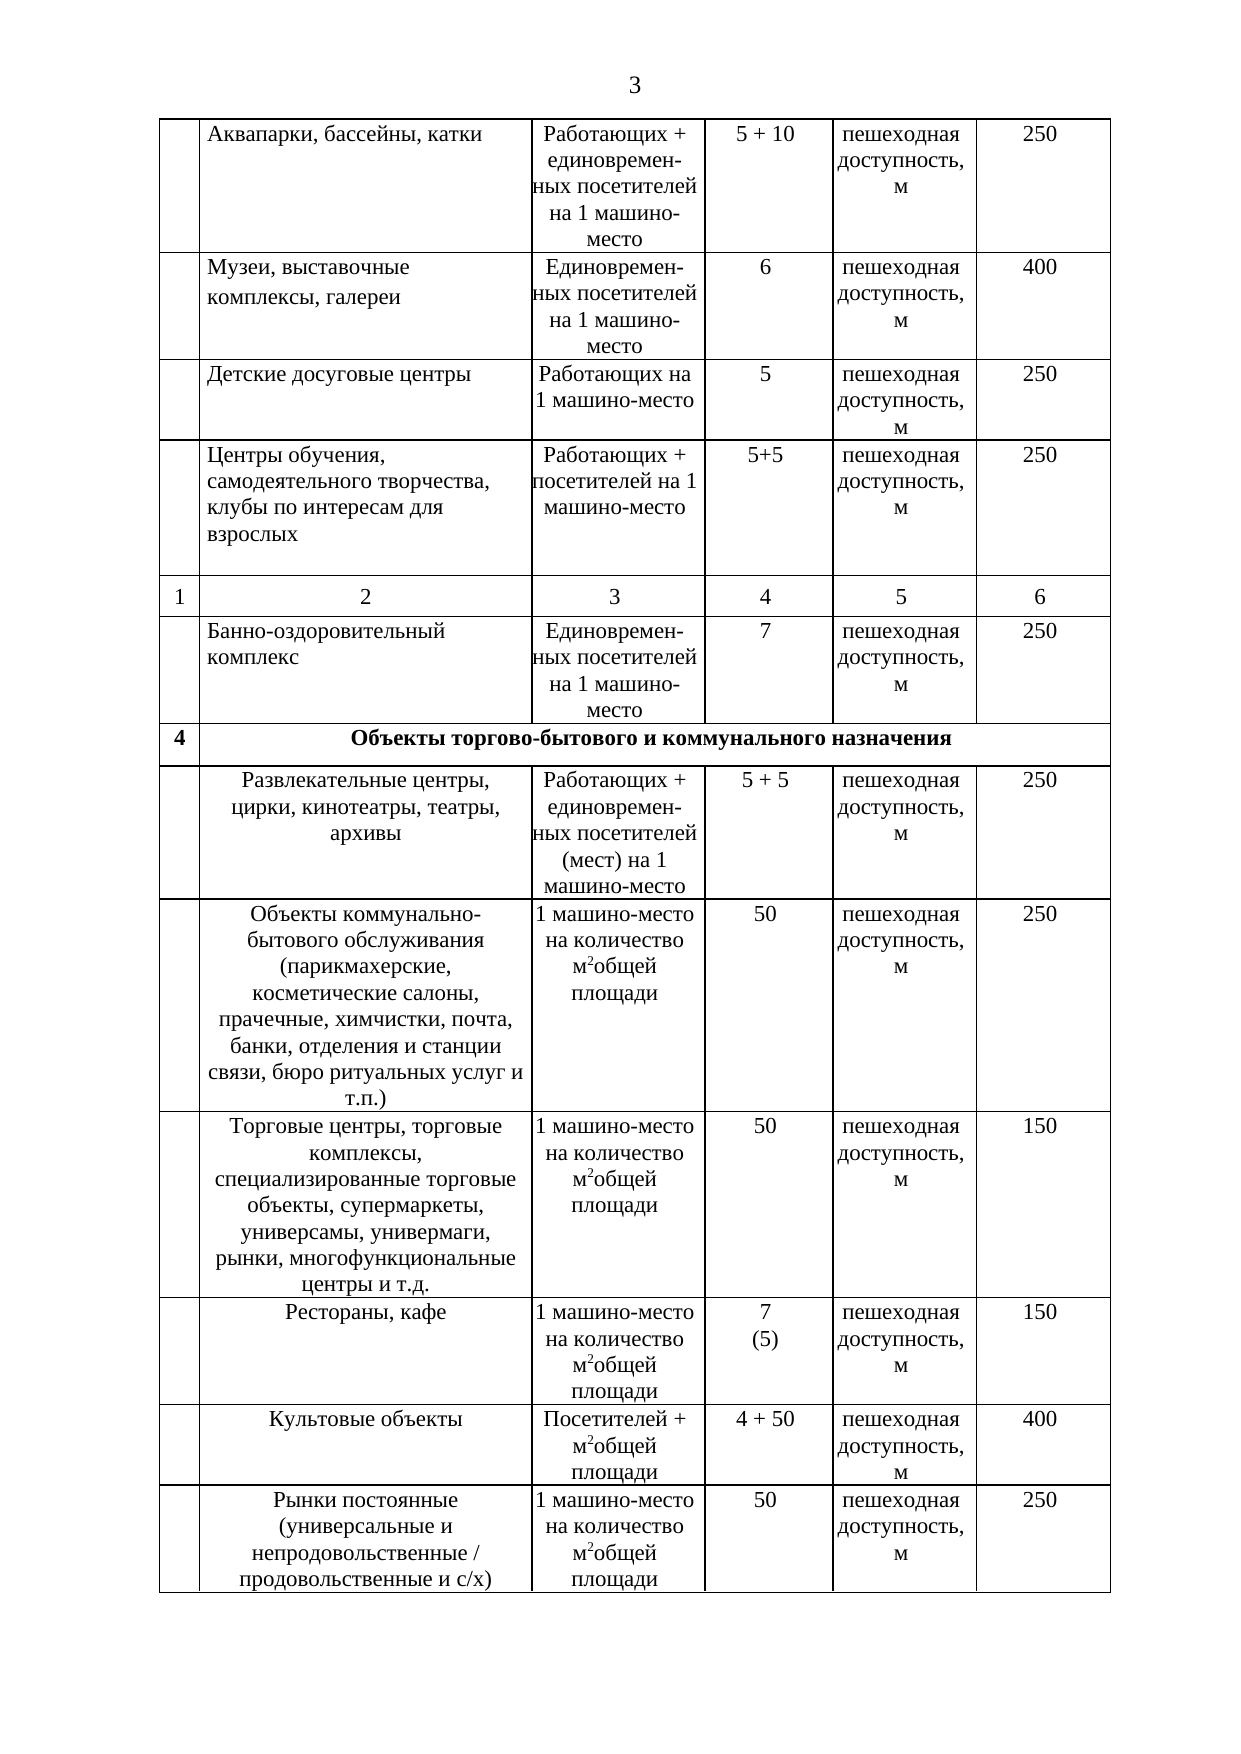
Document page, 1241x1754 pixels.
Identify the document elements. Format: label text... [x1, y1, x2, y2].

table_cell Объекты торгово-бытового и коммунального назначения [200, 724, 1110, 765]
table_cell 50 [706, 1486, 832, 1591]
table_cell 5 [834, 576, 976, 616]
table_cell [160, 1298, 199, 1404]
table_cell Развлекательные центры, цирки, кинотеатры, театры, архивы [200, 767, 531, 898]
table_cell 150 [977, 1112, 1110, 1297]
table_cell Работающих на 1 машино-место [533, 360, 704, 439]
table_cell 1 машино-место на количество м2общей площади [533, 1486, 704, 1591]
table_cell 5 [706, 360, 832, 439]
table_cell 250 [977, 441, 1110, 575]
table_cell [160, 253, 199, 358]
table_cell 150 [977, 1298, 1110, 1404]
table_cell [160, 360, 199, 439]
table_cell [533, 120, 704, 251]
table_cell [160, 767, 199, 898]
table_cell 250 [977, 1486, 1110, 1591]
table_cell 4 + 50 [706, 1405, 832, 1484]
table_cell 1 машино-место на количество м2общей площади [533, 900, 704, 1111]
table_cell 50 [706, 1112, 832, 1297]
table_cell 250 [977, 900, 1110, 1111]
table_cell Единовремен-ных посетителей на 1 машино-место [533, 253, 704, 358]
table_cell 2 [200, 576, 531, 616]
table_cell 4 [160, 724, 199, 765]
table_cell пешеходная доступность, м [834, 1405, 976, 1484]
table_cell Центры обучения, самодеятельного творчества, клубы по интересам для взрослых [200, 441, 531, 575]
table_cell 6 [706, 253, 832, 358]
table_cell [834, 1486, 976, 1591]
table_cell Торговые центры, торговые комплексы, специализированные торговые объекты, супермаркеты, универсамы, универмаги, рынки, многофункциональные центры и т.д. [200, 1112, 531, 1297]
table_cell [160, 441, 199, 575]
table_cell 5 + 10 [706, 120, 832, 251]
table_cell пешеходная доступность, м [834, 900, 976, 1111]
table_cell 250 [977, 120, 1110, 251]
table_cell Работающих + единовремен-ных посетителей (мест) на 1 машино-место [533, 767, 704, 898]
table_cell Посетителей + м2общей площади [533, 1405, 704, 1484]
table_cell Детские досуговые центры [200, 360, 531, 439]
table_cell [160, 1405, 199, 1484]
table_cell Музеи, выставочные комплексы, галереи [200, 253, 531, 358]
table_cell 5 + 5 [706, 767, 832, 898]
table_cell пешеходная доступность, м [834, 441, 976, 575]
table_cell 6 [977, 576, 1110, 616]
table_cell Рынки постоянные (универсальные и непродовольственные / продовольственные и с/х) [200, 1486, 531, 1591]
table_cell 3 [533, 576, 704, 616]
table_cell Объекты коммунально-бытового обслуживания (парикмахерские, косметические салоны, прачечные, химчистки, почта, банки, отделения и станции связи, бюро ритуальных услуг и т.п.) [200, 900, 531, 1111]
table_cell 1 машино-место на количество м2общей площади [533, 1298, 704, 1404]
table_cell [160, 120, 199, 251]
table_cell Рестораны, кафе [200, 1298, 531, 1404]
table_cell [160, 617, 199, 722]
table_cell Единовремен-ных посетителей на 1 машино-место [533, 617, 704, 722]
table_cell [160, 1112, 199, 1297]
table_cell 7 [706, 617, 832, 722]
table_cell 250 [977, 360, 1110, 439]
table_cell 400 [977, 253, 1110, 358]
table_cell 4 [706, 576, 832, 616]
table_cell Культовые объекты [200, 1405, 531, 1484]
table_cell пешеходная доступность, м [834, 360, 976, 439]
table_cell [160, 900, 199, 1111]
table_cell 400 [977, 1405, 1110, 1484]
table_cell пешеходная доступность, м [834, 253, 976, 358]
table_cell Банно-оздоровительный комплекс [200, 617, 531, 722]
table_cell пешеходная доступность, м [834, 1298, 976, 1404]
table_cell Работающих + посетителей на 1 машино-место [533, 441, 704, 575]
table_cell [160, 1486, 199, 1591]
table_cell пешеходная доступность, м [834, 767, 976, 898]
table_cell пешеходная доступность, м [834, 617, 976, 722]
table_cell Аквапарки, бассейны, катки [200, 120, 531, 251]
table_cell пешеходная доступность, м [834, 1112, 976, 1297]
table_cell 50 [706, 900, 832, 1111]
table_cell 250 [977, 767, 1110, 898]
table_cell 1 машино-место на количество м2общей площади [533, 1112, 704, 1297]
table_cell 250 [977, 617, 1110, 722]
table_cell 7 (5) [706, 1298, 832, 1404]
table_cell 1 [160, 576, 199, 616]
table_cell 5+5 [706, 441, 832, 575]
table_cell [834, 120, 976, 251]
